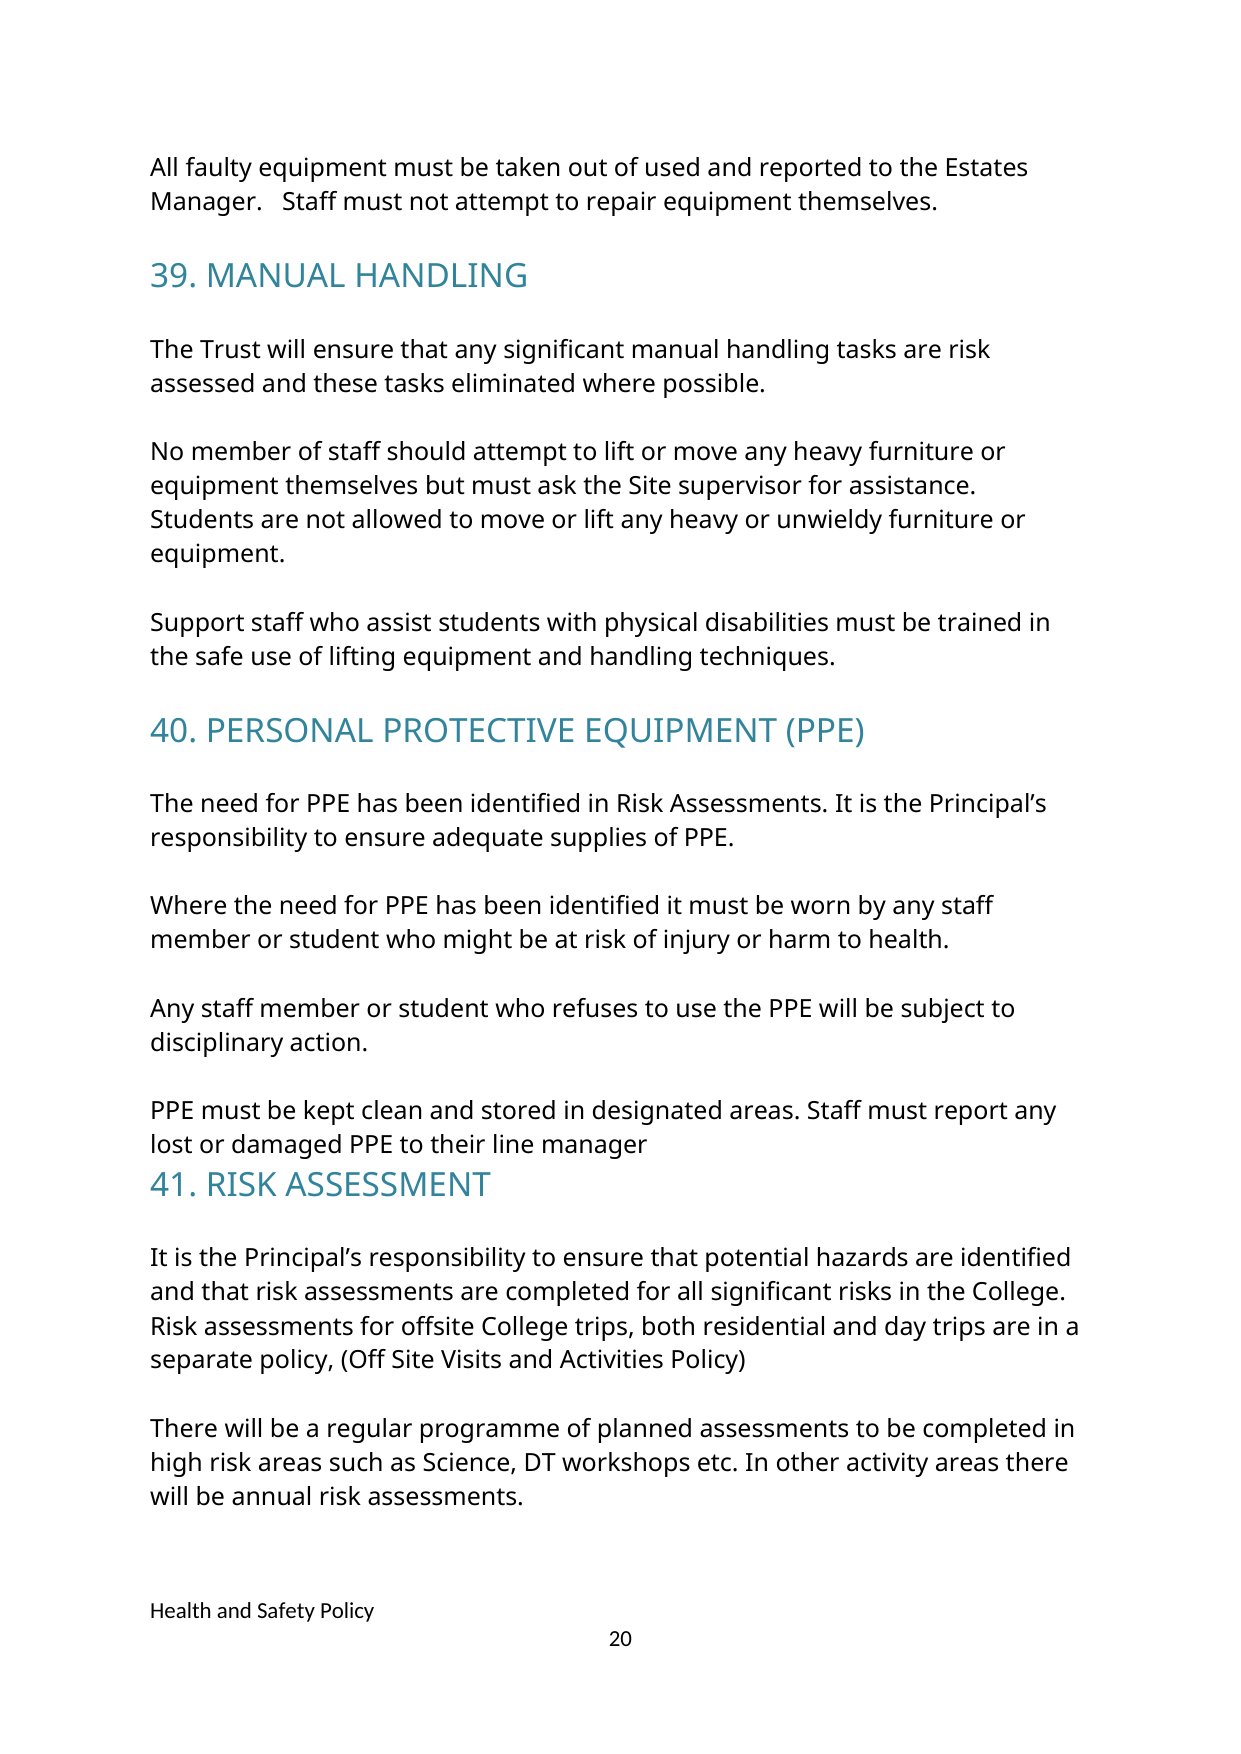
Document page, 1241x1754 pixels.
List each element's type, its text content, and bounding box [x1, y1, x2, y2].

text The need for PPE has been identified in Risk Assessments. It is the Principal’s responsibility to ensure adequate supplies of PPE. [150, 786, 1090, 854]
text No member of staff should attempt to lift or move any heavy furniture or equipment themselves but must ask the Site supervisor for assistance. [150, 434, 1090, 502]
text The Trust will ensure that any significant manual handling tasks are risk assessed and these tasks eliminated where possible. [150, 332, 1090, 400]
text Any staff member or student who refuses to use the PPE will be subject to disciplinary action. [150, 990, 1090, 1058]
text It is the Principal’s responsibility to ensure that potential hazards are identified and that risk assessments are completed for all significant risks in the College. [150, 1240, 1090, 1308]
text Students are not allowed to move or lift any heavy or unwieldy furniture or equipment. [150, 502, 1090, 570]
text 41. RISK ASSESSMENT [150, 1161, 1090, 1206]
text PPE must be kept clean and stored in designated areas. Staff must report any lost or damaged PPE to their line manager [150, 1092, 1090, 1161]
text There will be a regular programme of planned assessments to be completed in high risk areas such as Science, DT workshops etc. In other activity areas there will be annual risk assessments. [150, 1410, 1090, 1512]
text All faulty equipment must be taken out of used and reported to the Estates Manager. Staff must not attempt to repair equipment themselves. [150, 150, 1090, 218]
text 40. PERSONAL PROTECTIVE EQUIPMENT (PPE) [150, 706, 1090, 752]
text 39. MANUAL HANDLING [150, 252, 1090, 298]
text Where the need for PPE has been identified it must be worn by any staff member or student who might be at risk of injury or harm to health. [150, 888, 1090, 956]
text Risk assessments for offsite College trips, both residential and day trips are in a separate policy, (Off Site Visits and Activities Policy) [150, 1308, 1090, 1376]
text Support staff who assist students with physical disabilities must be trained in the safe use of lifting equipment and handling techniques. [150, 604, 1090, 672]
